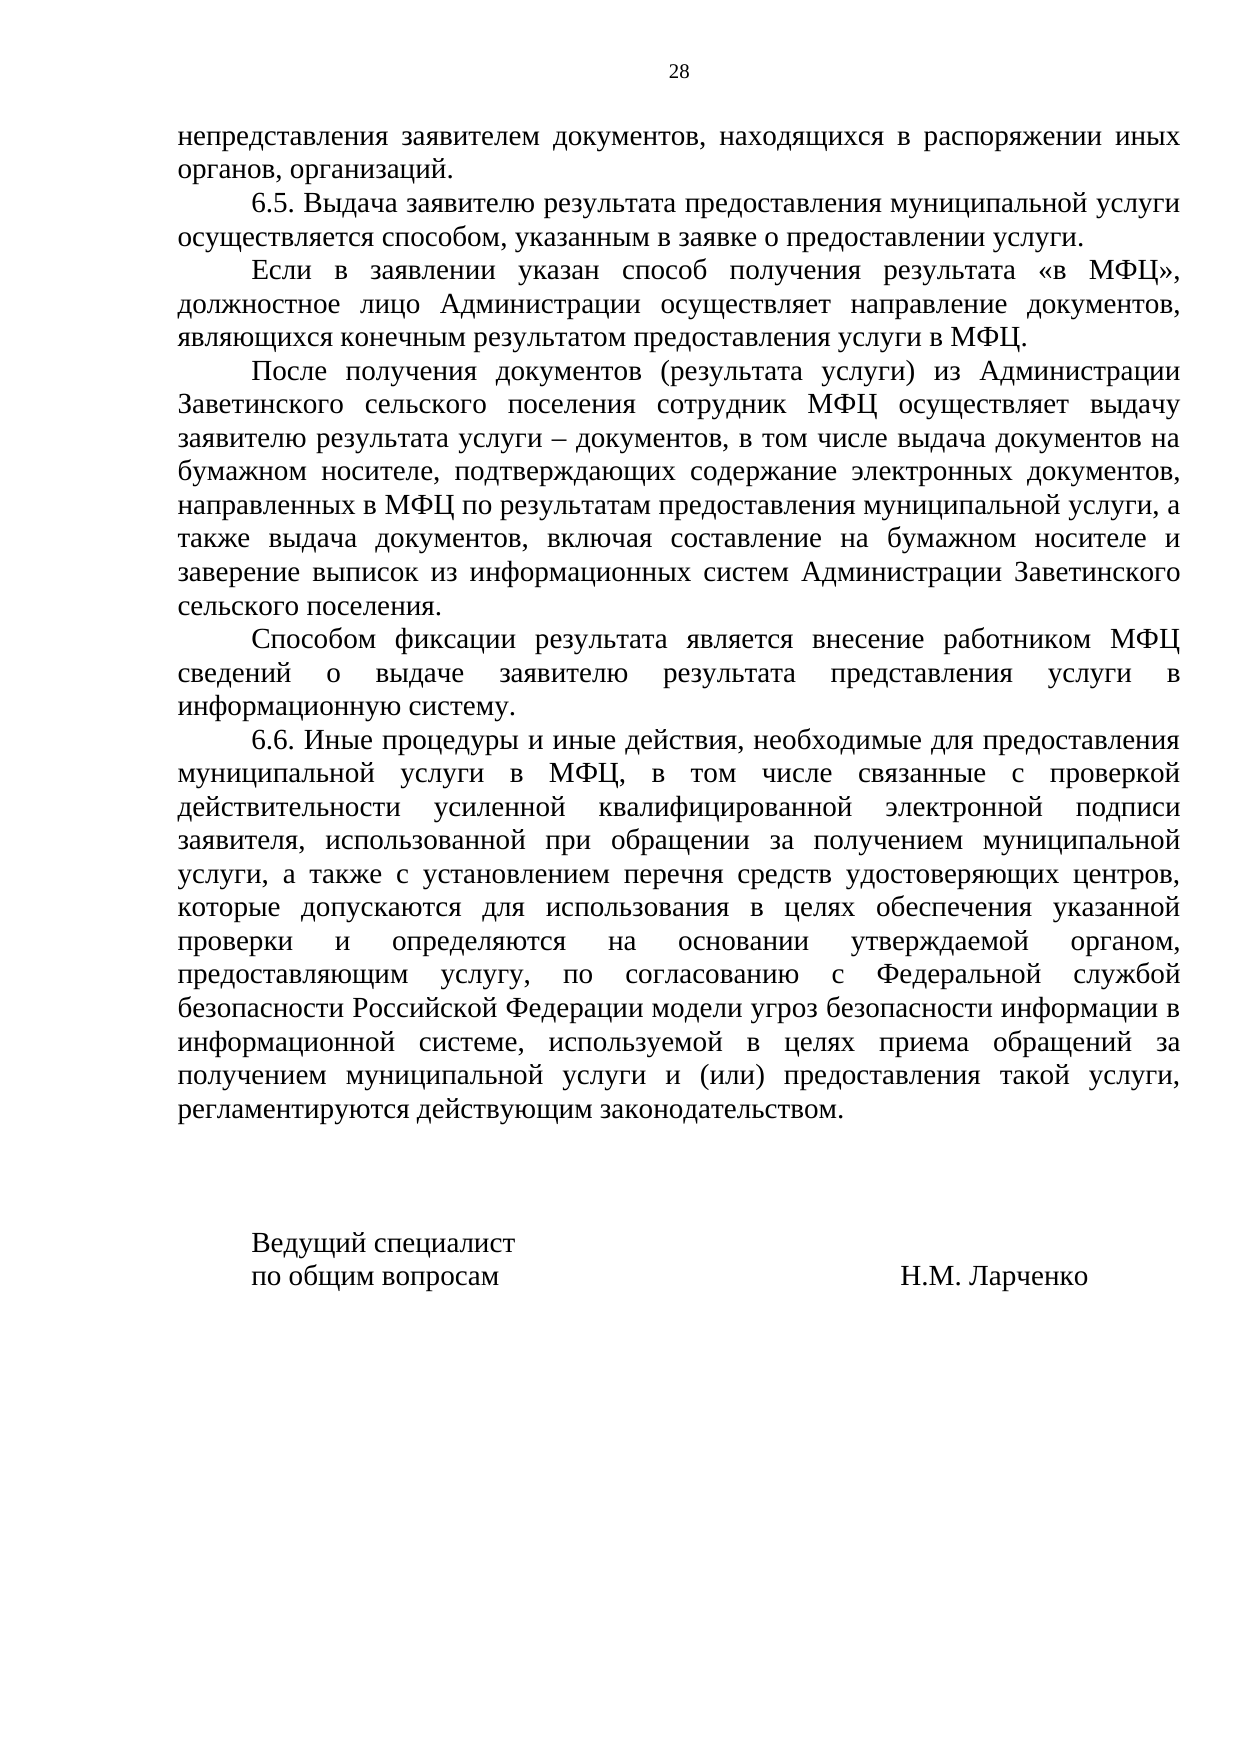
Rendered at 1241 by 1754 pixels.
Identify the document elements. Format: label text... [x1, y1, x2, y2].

text Ведущий специалист [177, 1225, 1181, 1258]
text 6.5. Выдача заявителю результата предоставления муниципальной услуги осуществляется способом, указанным в заявке о предоставлении услуги. [177, 185, 1181, 252]
text Если в заявлении указан способ получения результата «в МФЦ», должностное лицо Администрации осуществляет направление документов, являющихся конечным результатом предоставления услуги в МФЦ. [177, 252, 1181, 353]
text по общим вопросам Н.М. Ларченко [177, 1258, 1181, 1292]
text Способом фиксации результата является внесение работником МФЦ сведений о выдаче заявителю результата представления услуги в информационную систему. [177, 621, 1181, 722]
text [177, 118, 1181, 185]
text После получения документов (результата услуги) из Администрации Заветинского сельского поселения сотрудник МФЦ осуществляет выдачу заявителю результата услуги – документов, в том числе выдача документов на бумажном носителе, подтверждающих содержание электронных документов, направленных в МФЦ по результатам предоставления муниципальной услуги, а также выдача документов, включая составление на бумажном носителе и заверение выписок из информационных систем Администрации Заветинского сельского поселения. [177, 353, 1181, 621]
text 6.6. Иные процедуры и иные действия, необходимые для предоставления муниципальной услуги в МФЦ, в том числе связанные с проверкой действительности усиленной квалифицированной электронной подписи заявителя, использованной при обращении за получением муниципальной услуги, а также с установлением перечня средств удостоверяющих центров, которые допускаются для использования в целях обеспечения указанной проверки и определяются на основании утверждаемой органом, предоставляющим услугу, по согласованию с Федеральной службой безопасности Российской Федерации модели угроз безопасности информации в информационной системе, используемой в целях приема обращений за получением муниципальной услуги и (или) предоставления такой услуги, регламентируются действующим законодательством. [177, 722, 1181, 1124]
